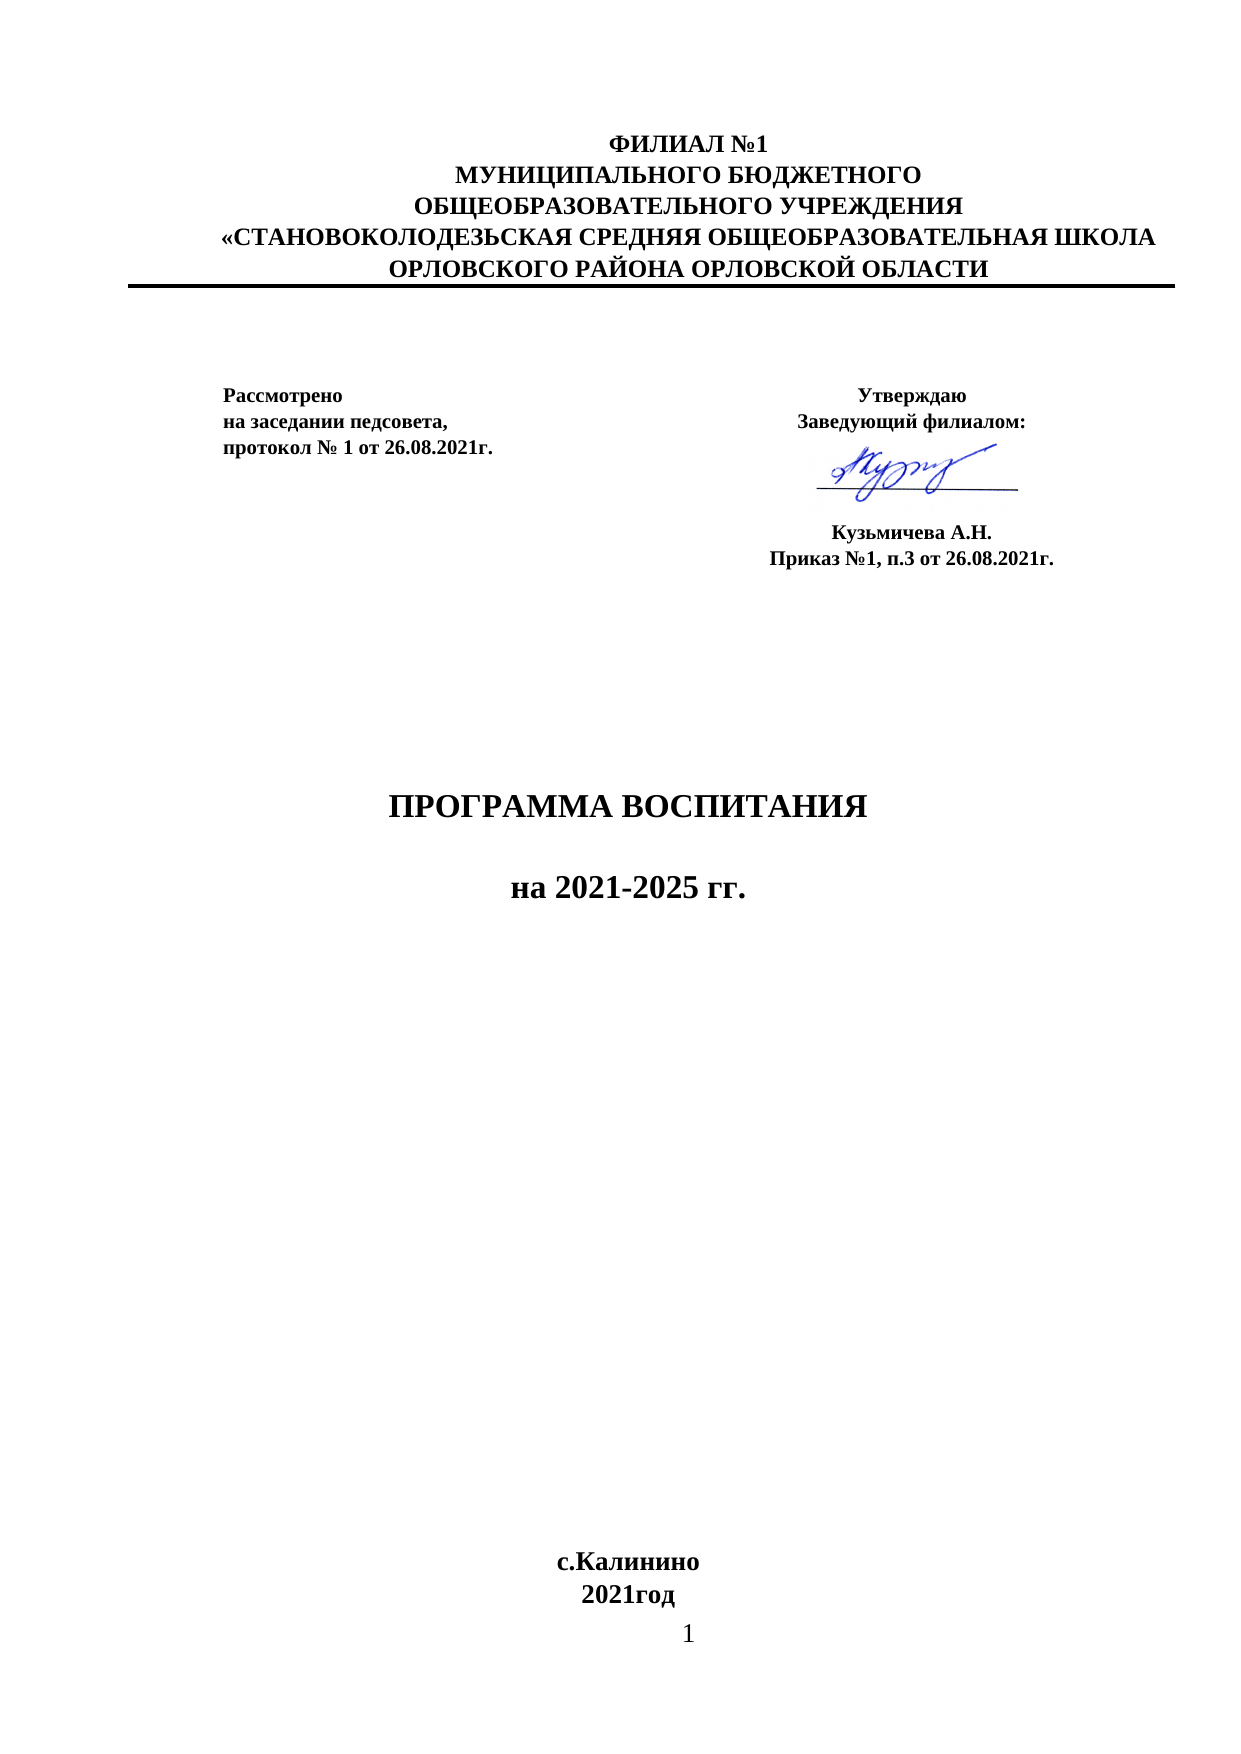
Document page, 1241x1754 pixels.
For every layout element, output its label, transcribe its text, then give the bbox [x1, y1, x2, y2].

text протокол № 1 от 26.08.2021г. [223, 435, 573, 459]
text на 2021-2025 гг. [81, 868, 1175, 906]
text Утверждаю [648, 383, 1175, 407]
text ОБЩЕОБРАЗОВАТЕЛЬНОГО УЧРЕЖДЕНИЯ [127, 191, 1175, 220]
text Заведующий филиалом: [648, 409, 1175, 433]
text ФИЛИАЛ №1 [127, 129, 1175, 157]
text Приказ №1, п.3 от 26.08.2021г. [648, 546, 1175, 570]
text Рассмотрено [223, 383, 573, 407]
text с.Калинино [280, 1545, 976, 1576]
text на заседании педсовета, [223, 409, 573, 433]
subtitle ПРОГРАММА ВОСПИТАНИЯ [80, 786, 1175, 825]
text «СТАНОВОКОЛОДЕЗЬСКАЯ СРЕДНЯЯ ОБЩЕОБРАЗОВАТЕЛЬНАЯ ШКОЛА [127, 222, 1175, 251]
text ОРЛОВСКОГО РАЙОНА ОРЛОВСКОЙ ОБЛАСТИ [127, 254, 1175, 288]
text МУНИЦИПАЛЬНОГО БЮДЖЕТНОГО [127, 160, 1175, 189]
text 2021год [81, 1578, 1175, 1609]
text Кузьмичева А.Н. [648, 520, 1175, 544]
